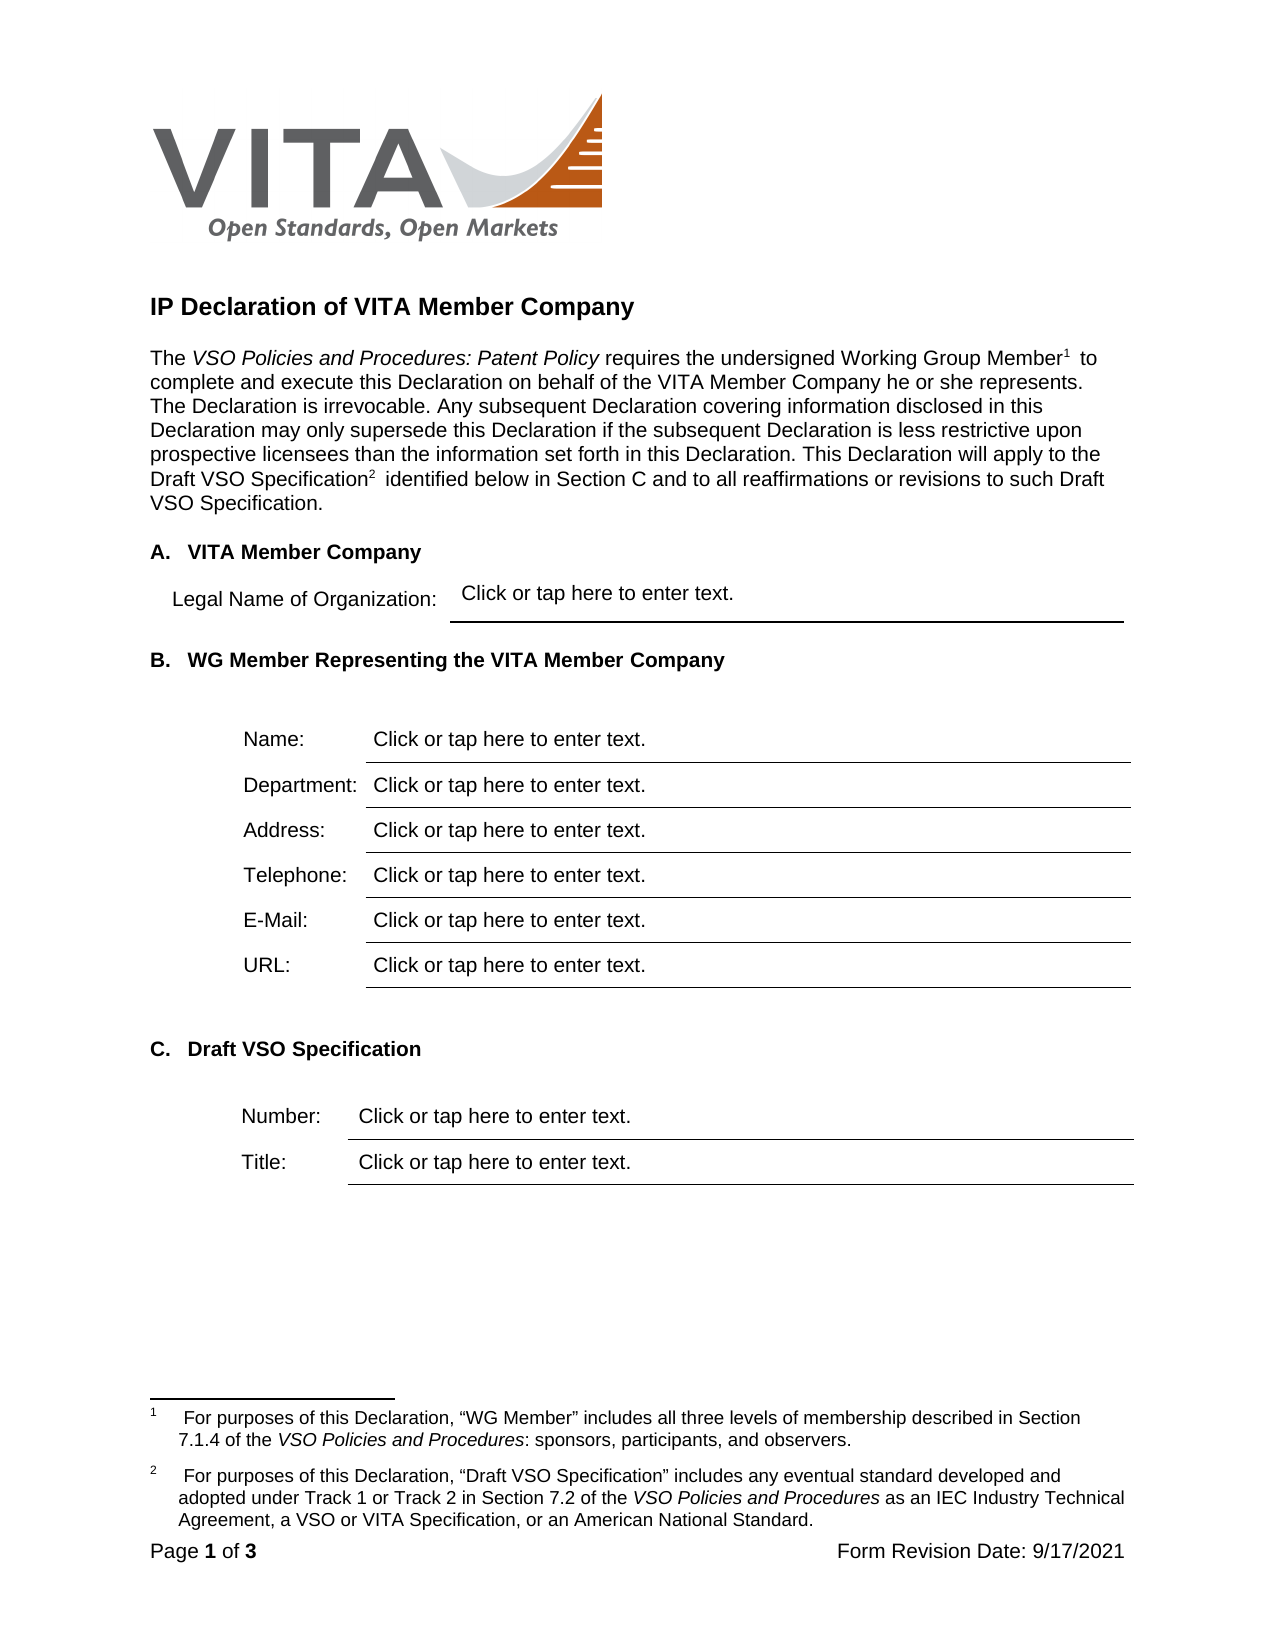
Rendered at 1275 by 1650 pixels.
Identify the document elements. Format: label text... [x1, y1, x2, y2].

table_cell E-Mail: [225, 897, 366, 942]
picture [150, 88, 602, 243]
table_cell Department: [225, 762, 366, 807]
table_cell Telephone: [225, 852, 366, 897]
subtitle WG Member Representing the VITA Member Company [150, 647, 1125, 671]
table_header Number: [231, 1094, 348, 1139]
subtitle IP Declaration of VITA Member Company [150, 292, 1125, 321]
table_header Legal Name of Organization: [150, 576, 450, 621]
table_cell URL: [225, 942, 366, 987]
table_cell Title: [231, 1139, 348, 1184]
subtitle Draft VSO Specification [150, 1037, 1125, 1061]
table_header Name: [225, 717, 366, 762]
text The VSO Policies and Procedures: Patent Policy requires the undersigned Working Group Member to complete and execute this Declaration on behalf of the VITA Member Company he or she represents. The Declaration is irrevocable. Any subsequent Declaration covering information disclosed in this Declaration may only supersede this Declaration if the subsequent Declaration is less restrictive upon prospective licensees than the information set forth in this Declaration. This Declaration will apply to the Draft VSO Specification identified below in Section C and to all reaffirmations or revisions to such Draft VSO Specification. [150, 346, 1125, 515]
subtitle VITA Member Company [150, 540, 1125, 564]
table_cell Address: [225, 807, 366, 852]
